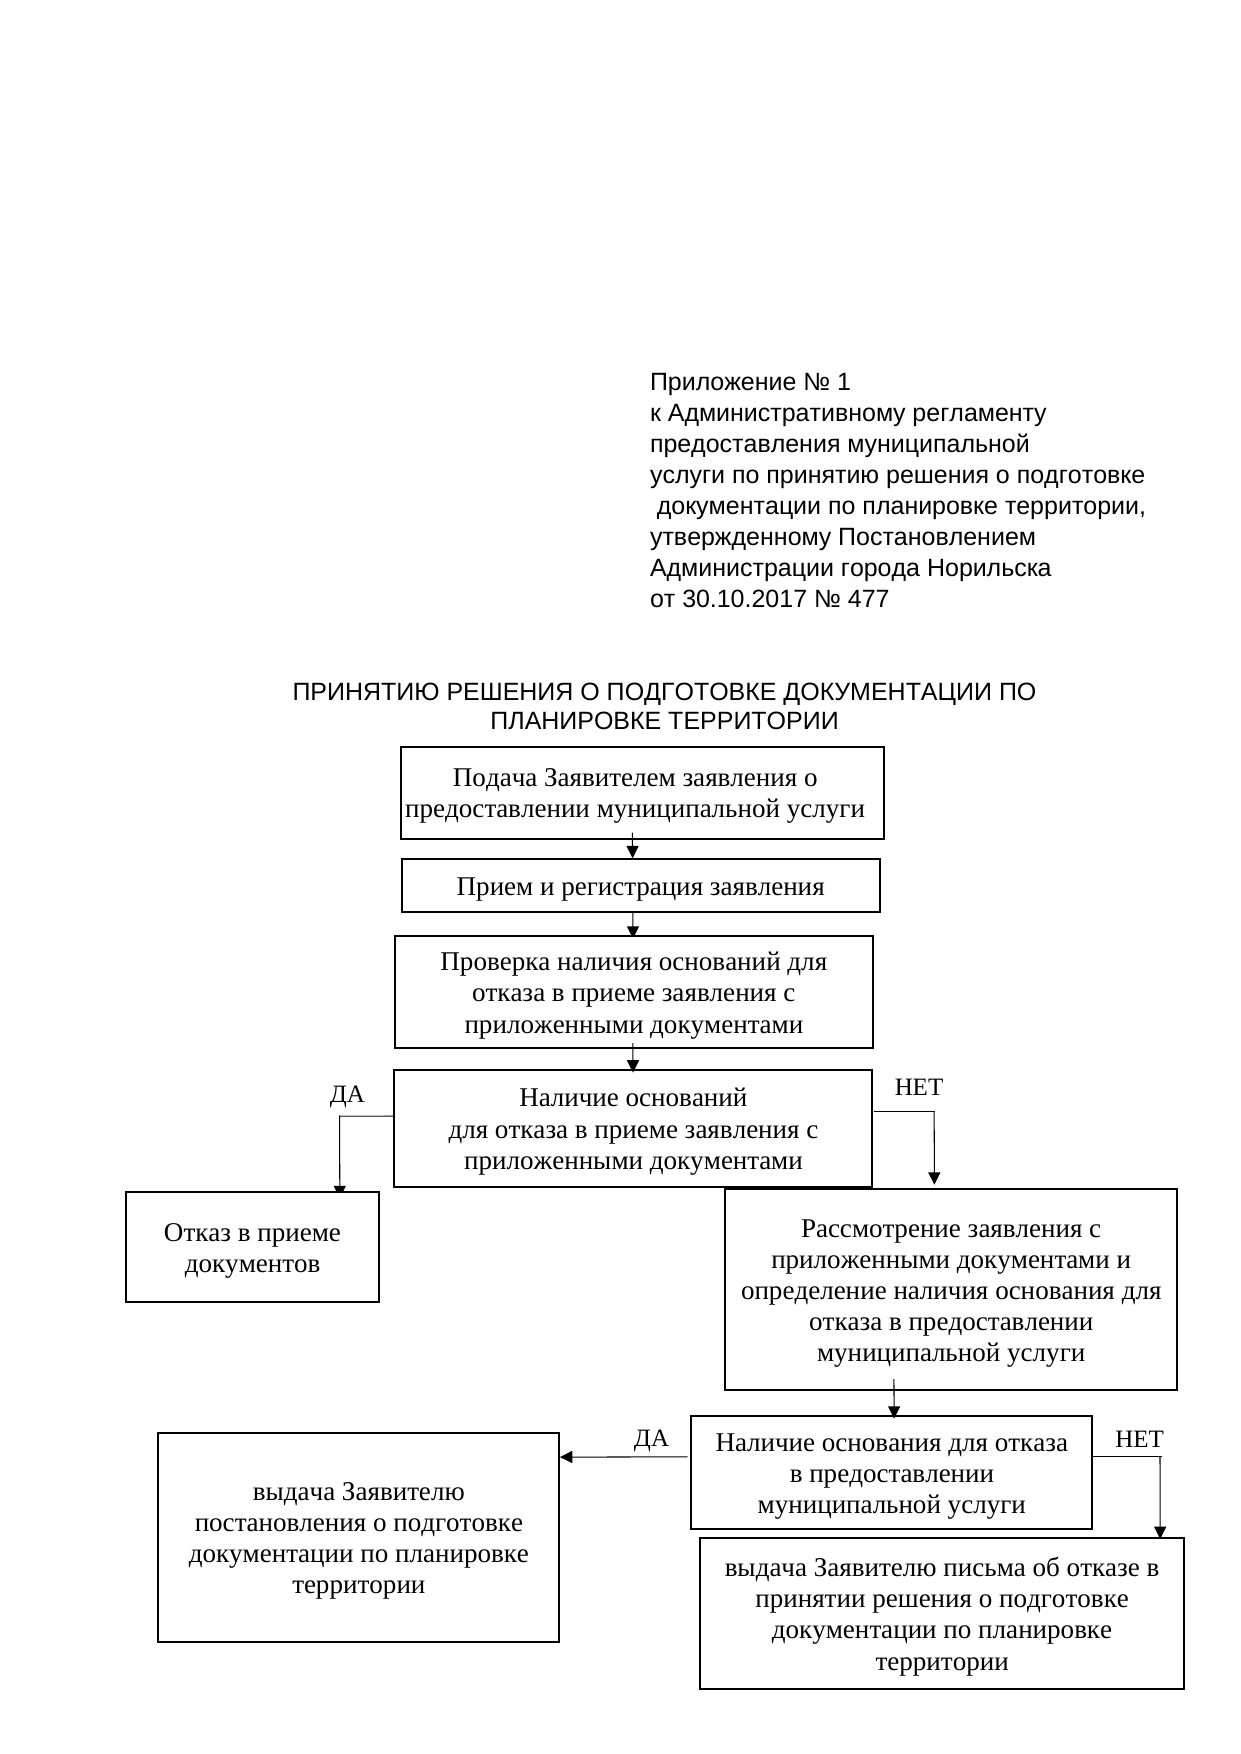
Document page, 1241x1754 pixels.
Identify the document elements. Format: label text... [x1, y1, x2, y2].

text от 30.10.2017 № 477 [177, 584, 1152, 612]
text предоставления муниципальной [177, 428, 1152, 457]
text Приложение № 1 [177, 366, 1152, 395]
text ПРИНЯТИЮ РЕШЕНИЯ О ПОДГОТОВКЕ ДОКУМЕНТАЦИИ ПО [177, 677, 1152, 706]
text документации по планировке территории, [177, 491, 1152, 519]
text Администрации города Норильска [177, 553, 1152, 581]
text услуги по принятию решения о подготовке [177, 459, 1152, 488]
text к Административному регламенту [177, 397, 1152, 426]
text утвержденному Постановлением [177, 522, 1152, 550]
text ПЛАНИРОВКЕ ТЕРРИТОРИИ [177, 706, 1152, 734]
